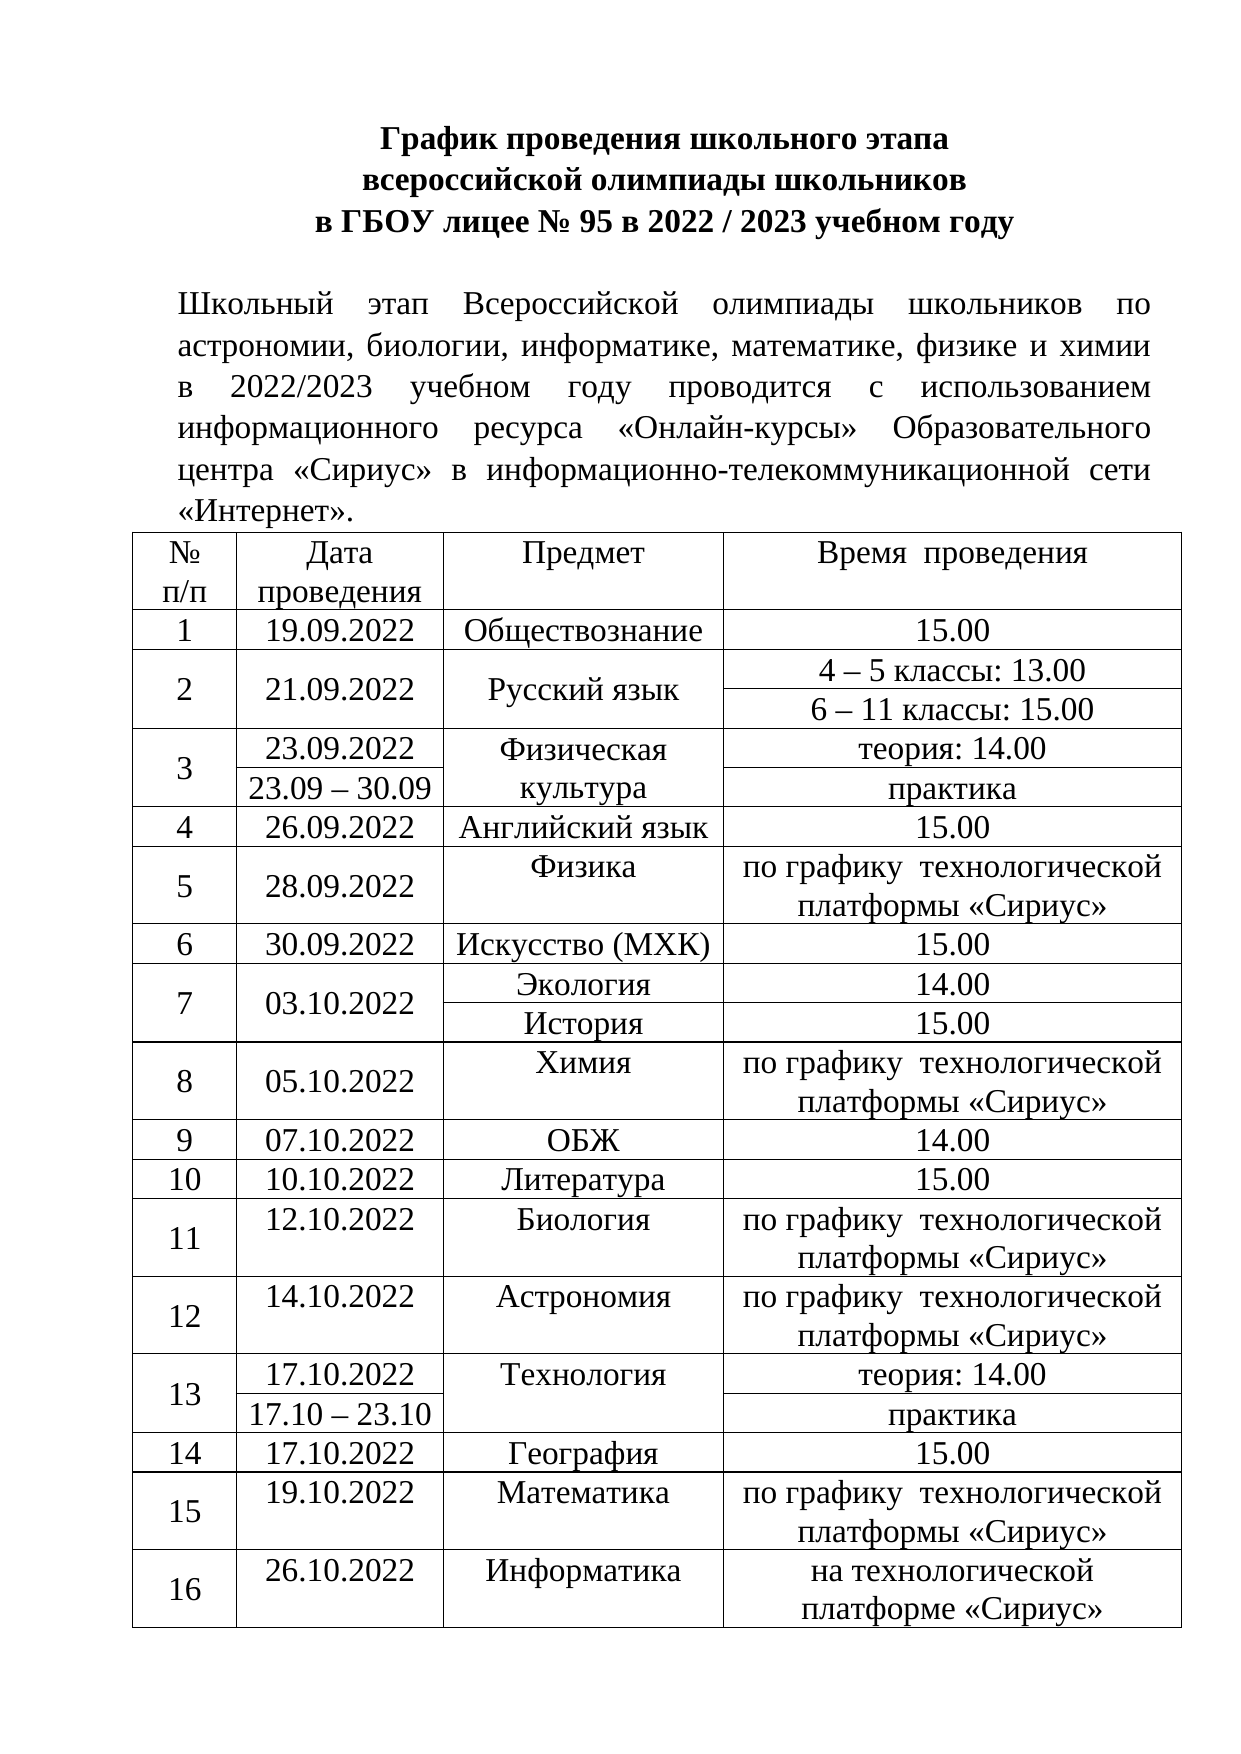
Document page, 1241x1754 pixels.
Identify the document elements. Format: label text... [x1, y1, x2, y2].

table_cell Астрономия [444, 1277, 723, 1353]
table_cell Биология [444, 1199, 723, 1276]
table_cell 11 [133, 1199, 236, 1276]
table_cell Технология [444, 1354, 723, 1432]
table_header № п/п [133, 533, 236, 609]
table_cell 5 [133, 847, 236, 923]
table_cell 6 – 11 классы: 15.00 [724, 689, 1181, 727]
table_cell 15.00 [724, 1433, 1181, 1471]
table_cell Русский язык [444, 650, 723, 727]
table_cell 17.10.2022 [237, 1354, 443, 1393]
table_cell История [444, 1003, 723, 1041]
table_cell 16 [133, 1550, 236, 1627]
table_cell теория: 14.00 [724, 1354, 1181, 1393]
table_cell Экология [444, 964, 723, 1002]
table_cell 7 [133, 964, 236, 1041]
text Школьный этап Всероссийской олимпиады школьников по астрономии, биологии, информатике, математике, физике и химии в 2022/2023 учебном году проводится с использованием информационного ресурса «Онлайн-курсы» Образовательного центра «Сириус» в информационно-телекоммуникационной сети «Интернет». [177, 283, 1152, 529]
table_cell Английский язык [444, 807, 723, 846]
table_cell Искусство (МХК) [444, 924, 723, 963]
table_cell ОБЖ [444, 1120, 723, 1158]
table_cell теория: 14.00 [724, 729, 1181, 767]
table_cell практика [724, 768, 1181, 806]
table_cell по графику технологической платформы «Сириус» [724, 847, 1181, 923]
table_cell Химия [444, 1043, 723, 1119]
table_cell Физика [444, 847, 723, 923]
table_cell 15.00 [724, 807, 1181, 846]
table_cell 19.09.2022 [237, 610, 443, 649]
table_cell 15.00 [724, 1003, 1181, 1041]
text График проведения школьного этапа [177, 118, 1152, 156]
table_cell 14.00 [724, 964, 1181, 1002]
table_header Время проведения [724, 533, 1181, 609]
table_header Дата проведения [237, 533, 443, 609]
table_cell Информатика [444, 1550, 723, 1627]
table_cell 28.09.2022 [237, 847, 443, 923]
text в ГБОУ лицее № 95 в 2022 / 2023 учебном году [177, 201, 1152, 239]
table_cell 19.10.2022 [237, 1473, 443, 1549]
table_cell 6 [133, 924, 236, 963]
table_cell 2 [133, 650, 236, 727]
table_cell практика [724, 1394, 1181, 1432]
table_cell 13 [133, 1354, 236, 1432]
table_cell Физическая культура [444, 729, 723, 806]
table_cell География [444, 1433, 723, 1471]
table_cell 10.10.2022 [237, 1160, 443, 1198]
table_cell по графику технологической платформы «Сириус» [724, 1043, 1181, 1119]
table_cell Математика [444, 1473, 723, 1549]
table_cell 21.09.2022 [237, 650, 443, 727]
table_cell 12.10.2022 [237, 1199, 443, 1276]
table_cell 23.09 – 30.09 [237, 768, 443, 806]
table_cell на технологической платформе «Сириус» [724, 1550, 1181, 1627]
table_cell 8 [133, 1043, 236, 1119]
table_cell 15 [133, 1473, 236, 1549]
table_cell 15.00 [724, 924, 1181, 963]
table_cell 17.10.2022 [237, 1433, 443, 1471]
table_cell 15.00 [724, 610, 1181, 649]
table_header Предмет [444, 533, 723, 609]
table_cell 23.09.2022 [237, 729, 443, 767]
table_cell 15.00 [724, 1160, 1181, 1198]
table_cell 17.10 – 23.10 [237, 1394, 443, 1432]
table_cell Литература [444, 1160, 723, 1198]
table_cell 14 [133, 1433, 236, 1471]
table_cell по графику технологической платформы «Сириус» [724, 1199, 1181, 1276]
table_cell 12 [133, 1277, 236, 1353]
text всероссийской олимпиады школьников [177, 159, 1152, 198]
table_cell 9 [133, 1120, 236, 1158]
table_cell 26.09.2022 [237, 807, 443, 846]
table_cell 07.10.2022 [237, 1120, 443, 1158]
table_cell 03.10.2022 [237, 964, 443, 1041]
table_cell 10 [133, 1160, 236, 1198]
table_cell 05.10.2022 [237, 1043, 443, 1119]
table_cell 14.10.2022 [237, 1277, 443, 1353]
table_cell 26.10.2022 [237, 1550, 443, 1627]
table_cell 3 [133, 729, 236, 806]
table_cell 1 [133, 610, 236, 649]
table_cell 30.09.2022 [237, 924, 443, 963]
table_cell 4 [133, 807, 236, 846]
table_cell 14.00 [724, 1120, 1181, 1158]
table_cell Обществознание [444, 610, 723, 649]
table_cell по графику технологической платформы «Сириус» [724, 1277, 1181, 1353]
table_cell 4 – 5 классы: 13.00 [724, 650, 1181, 688]
table_cell по графику технологической платформы «Сириус» [724, 1473, 1181, 1549]
